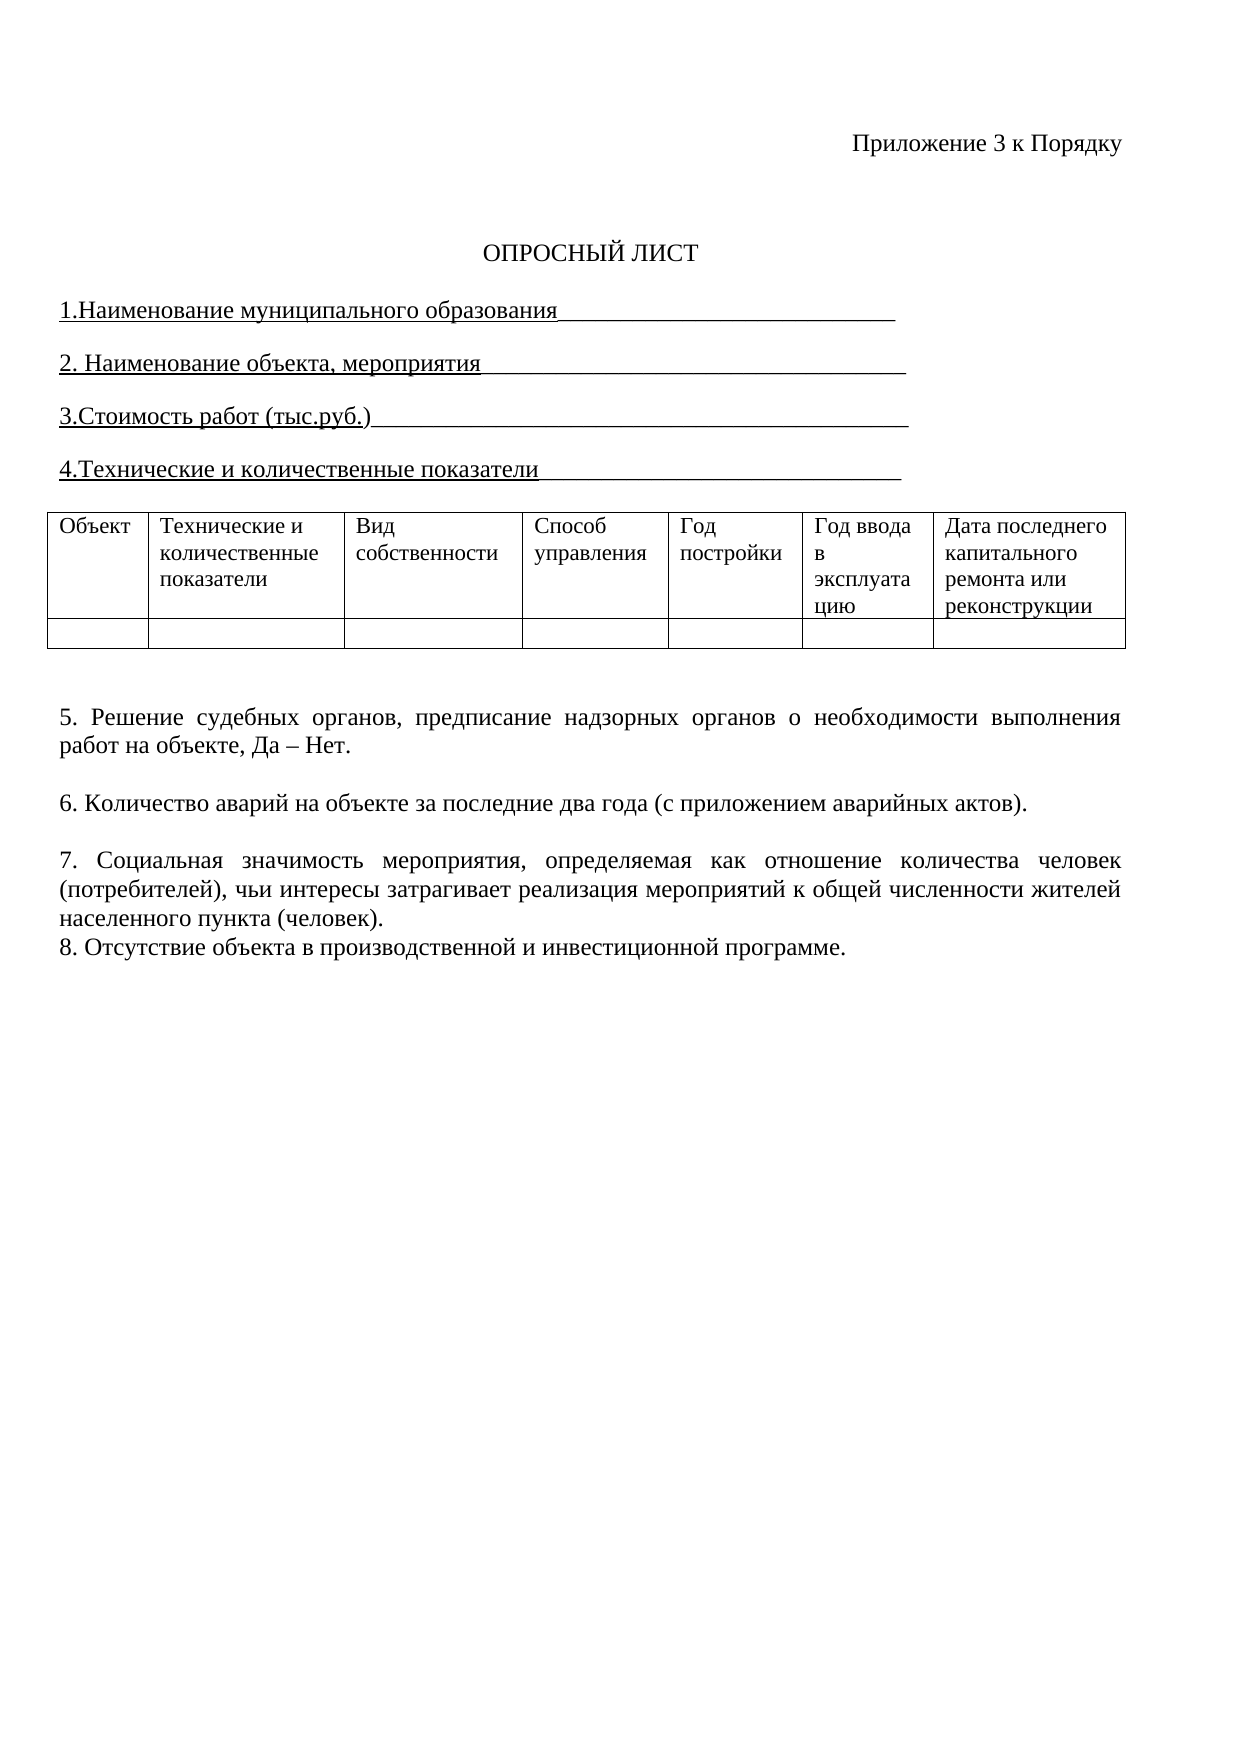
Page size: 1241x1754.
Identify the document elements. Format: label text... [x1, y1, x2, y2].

text 8. Отсутствие объекта в производственной и инвестиционной программе. [59, 932, 1122, 960]
text 4.Технические и количественные показатели_____________________________ [59, 454, 1122, 483]
text ОПРОСНЫЙ ЛИСТ [59, 238, 1122, 267]
table_cell [48, 619, 148, 648]
text 6. Количество аварий на объекте за последние два года (с приложением аварийных актов). [59, 788, 1122, 817]
text Приложение 3 к Порядку [59, 128, 1122, 157]
table_cell [669, 619, 802, 648]
text 2. Наименование объекта, мероприятия__________________________________ [59, 348, 1122, 377]
table_cell [803, 619, 933, 648]
table_cell [345, 619, 522, 648]
table_header Технические и количественные показатели [149, 513, 344, 618]
table_header Год постройки [669, 513, 802, 618]
text 3.Стоимость работ (тыс.руб.)___________________________________________ [59, 401, 1122, 430]
table_header Вид собственности [345, 513, 522, 618]
table_header Способ управления [523, 513, 668, 618]
table_header Дата последнего капитального ремонта или реконструкции [934, 513, 1125, 618]
table_cell [523, 619, 668, 648]
table_cell [934, 619, 1125, 648]
table_header Объект [48, 513, 148, 618]
text 5. Решение судебных органов, предписание надзорных органов о необходимости выполнения работ на объекте, Да – Нет. [59, 702, 1122, 759]
table_cell [149, 619, 344, 648]
text 1.Наименование муниципального образования___________________________ [59, 296, 1122, 324]
table_header Год ввода в эксплуатацию [803, 513, 933, 618]
text 7. Социальная значимость мероприятия, определяемая как отношение количества человек (потребителей), чьи интересы затрагивает реализация мероприятий к общей численности жителей населенного пункта (человек). [59, 845, 1122, 932]
